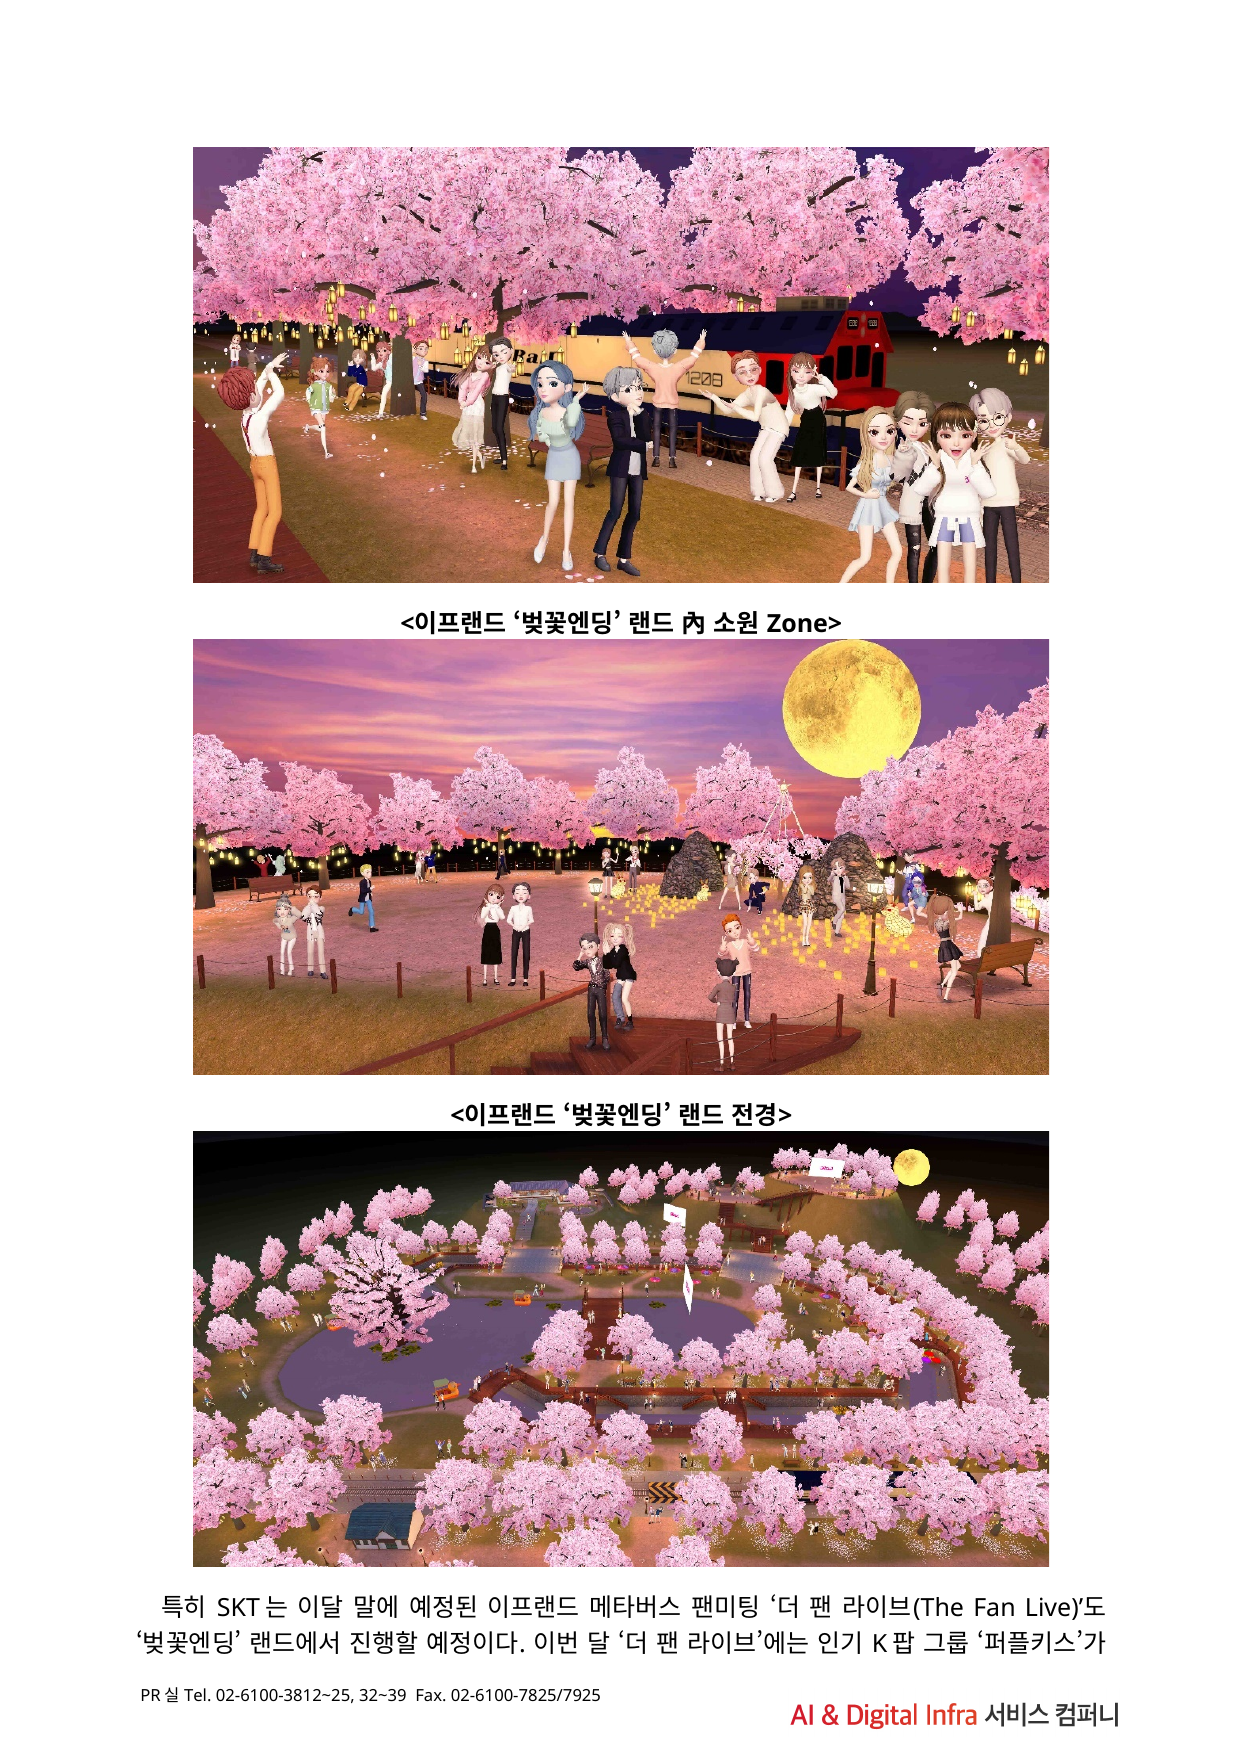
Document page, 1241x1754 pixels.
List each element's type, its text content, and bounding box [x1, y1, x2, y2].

picture [193, 147, 1050, 583]
picture [776, 1688, 1130, 1736]
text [136, 1588, 1106, 1660]
text <이프랜드 ‘벚꽃엔딩’ 랜드 內 소원 Zone> [136, 603, 1106, 640]
picture [193, 639, 1050, 1075]
picture [193, 1131, 1050, 1567]
